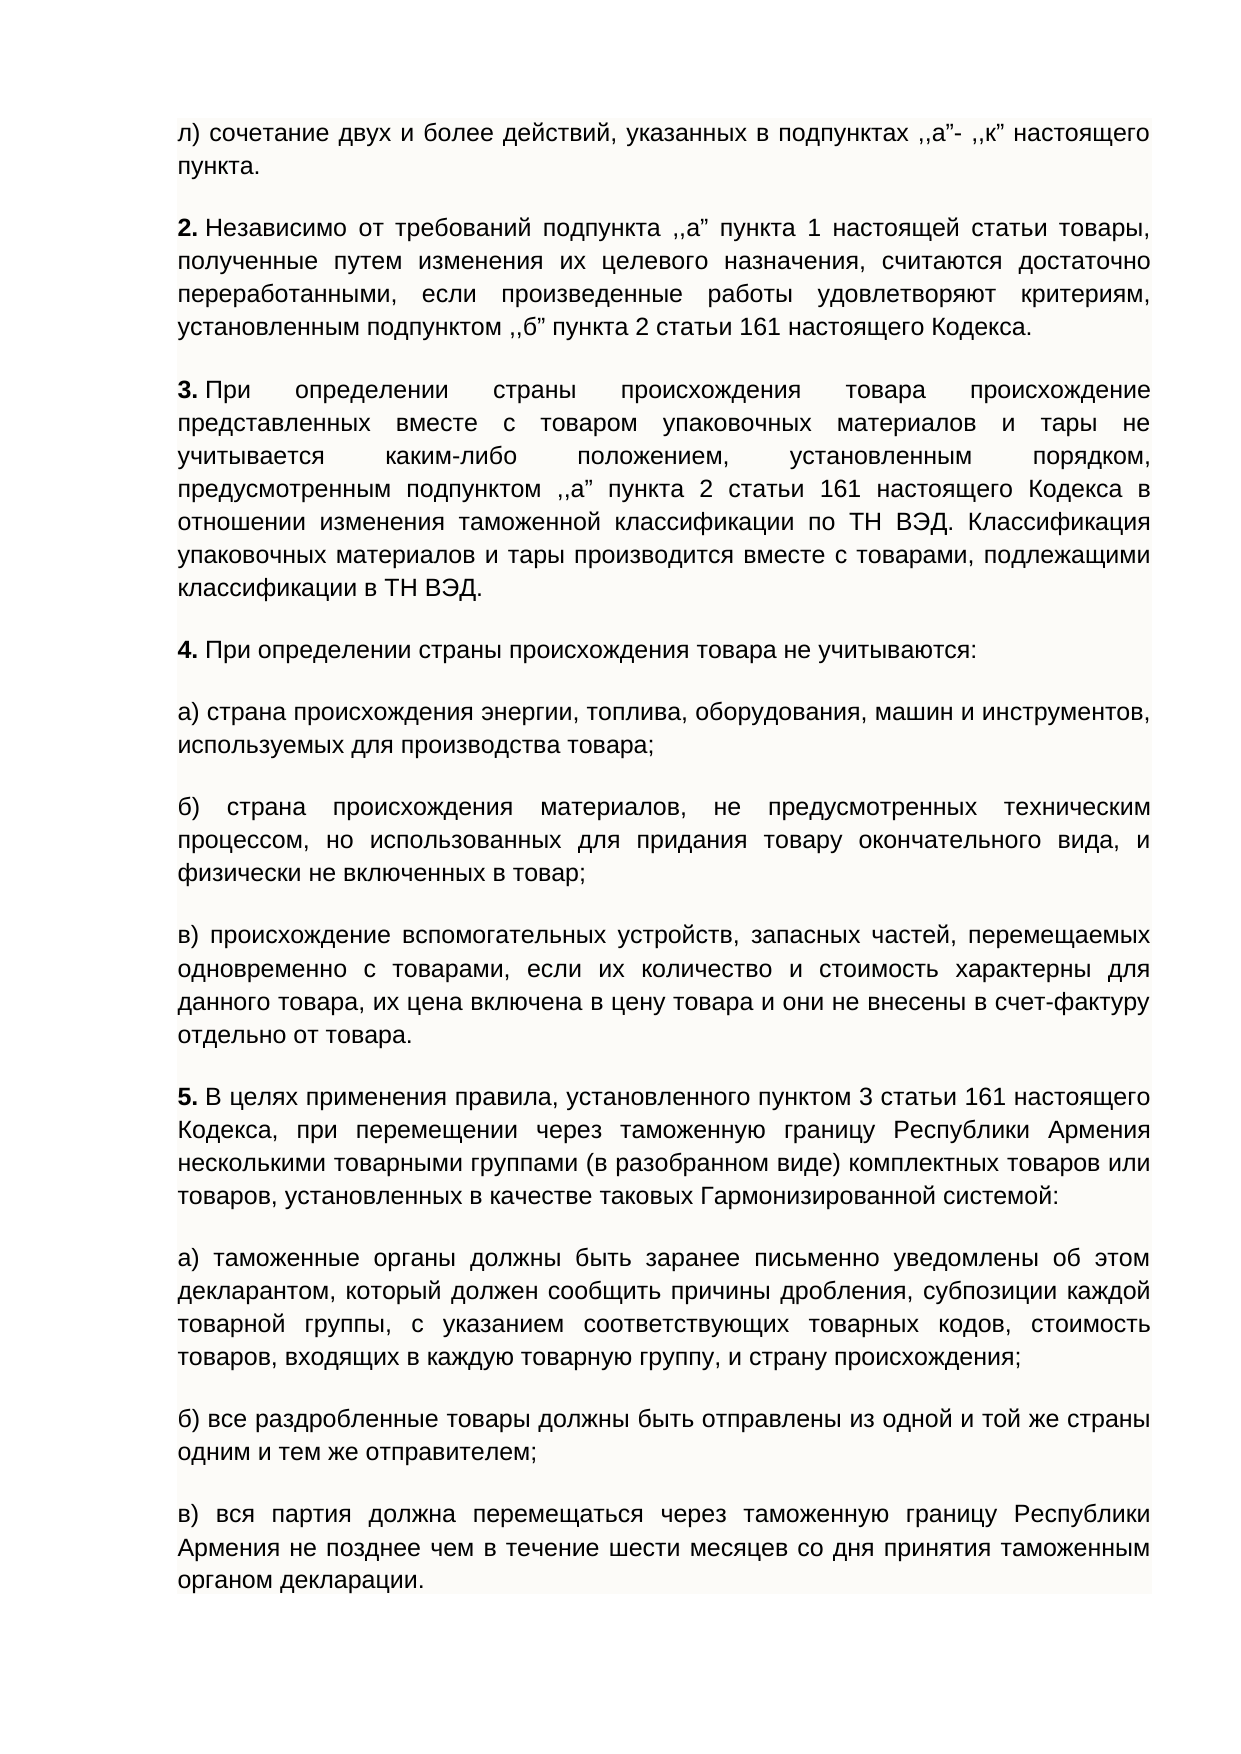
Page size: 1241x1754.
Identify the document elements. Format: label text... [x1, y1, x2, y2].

text 4. При определении страны происхождения товара не учитываются: [177, 635, 1152, 664]
text в) происхождение вспомогательных устройств, запасных частей, перемещаемых одновременно с товарами, если их количество и стоимость характерны для данного товара, их цена включена в цену товара и они не внесены в счет-фактуру отдельно от товара. [177, 921, 1152, 1048]
text в) вся партия должна перемещаться через таможенную границу Республики Армения не позднее чем в течение шести месяцев со дня принятия таможенным органом декларации. [177, 1499, 1152, 1594]
text 2. Независимо от требований подпункта ,,а” пункта 1 настоящей статьи товары, полученные путем изменения их целевого назначения, считаются достаточно переработанными, если произведенные работы удовлетворяют критериям, установленным подпунктом ,,б” пункта 2 статьи 161 настоящего Кодекса. [177, 213, 1152, 341]
text б) все раздробленные товары должны быть отправлены из одной и той же страны одним и тем же отправителем; [177, 1404, 1152, 1466]
text л) сочетание двух и более действий, указанных в подпунктах ,,а”- ,,к” настоящего пункта. [177, 118, 1152, 180]
text 3. При определении страны происхождения товара происхождение представленных вместе с товаром упаковочных материалов и тары не учитывается каким-либо положением, установленным порядком, предусмотренным подпунктом ,,а” пункта 2 статьи 161 настоящего Кодекса в отношении изменения таможенной классификации по ТН ВЭД. Классификация упаковочных материалов и тары производится вместе с товарами, подлежащими классификации в ТН ВЭД. [177, 374, 1152, 601]
text а) страна происхождения энергии, топлива, оборудования, машин и инструментов, используемых для производства товара; [177, 697, 1152, 759]
text а) таможенные органы должны быть заранее письменно уведомлены об этом декларантом, который должен сообщить причины дробления, субпозиции каждой товарной группы, с указанием соответствующих товарных кодов, стоимость товаров, входящих в каждую товарную группу, и страну происхождения; [177, 1243, 1152, 1371]
text б) страна происхождения материалов, не предусмотренных техническим процессом, но использованных для придания товару окончательного вида, и физически не включенных в товар; [177, 792, 1152, 887]
text 5. В целях применения правила, установленного пунктом 3 статьи 161 настоящего Кодекса, при перемещении через таможенную границу Республики Армения несколькими товарными группами (в разобранном виде) комплектных товаров или товаров, установленных в качестве таковых Гармонизированной системой: [177, 1082, 1152, 1209]
